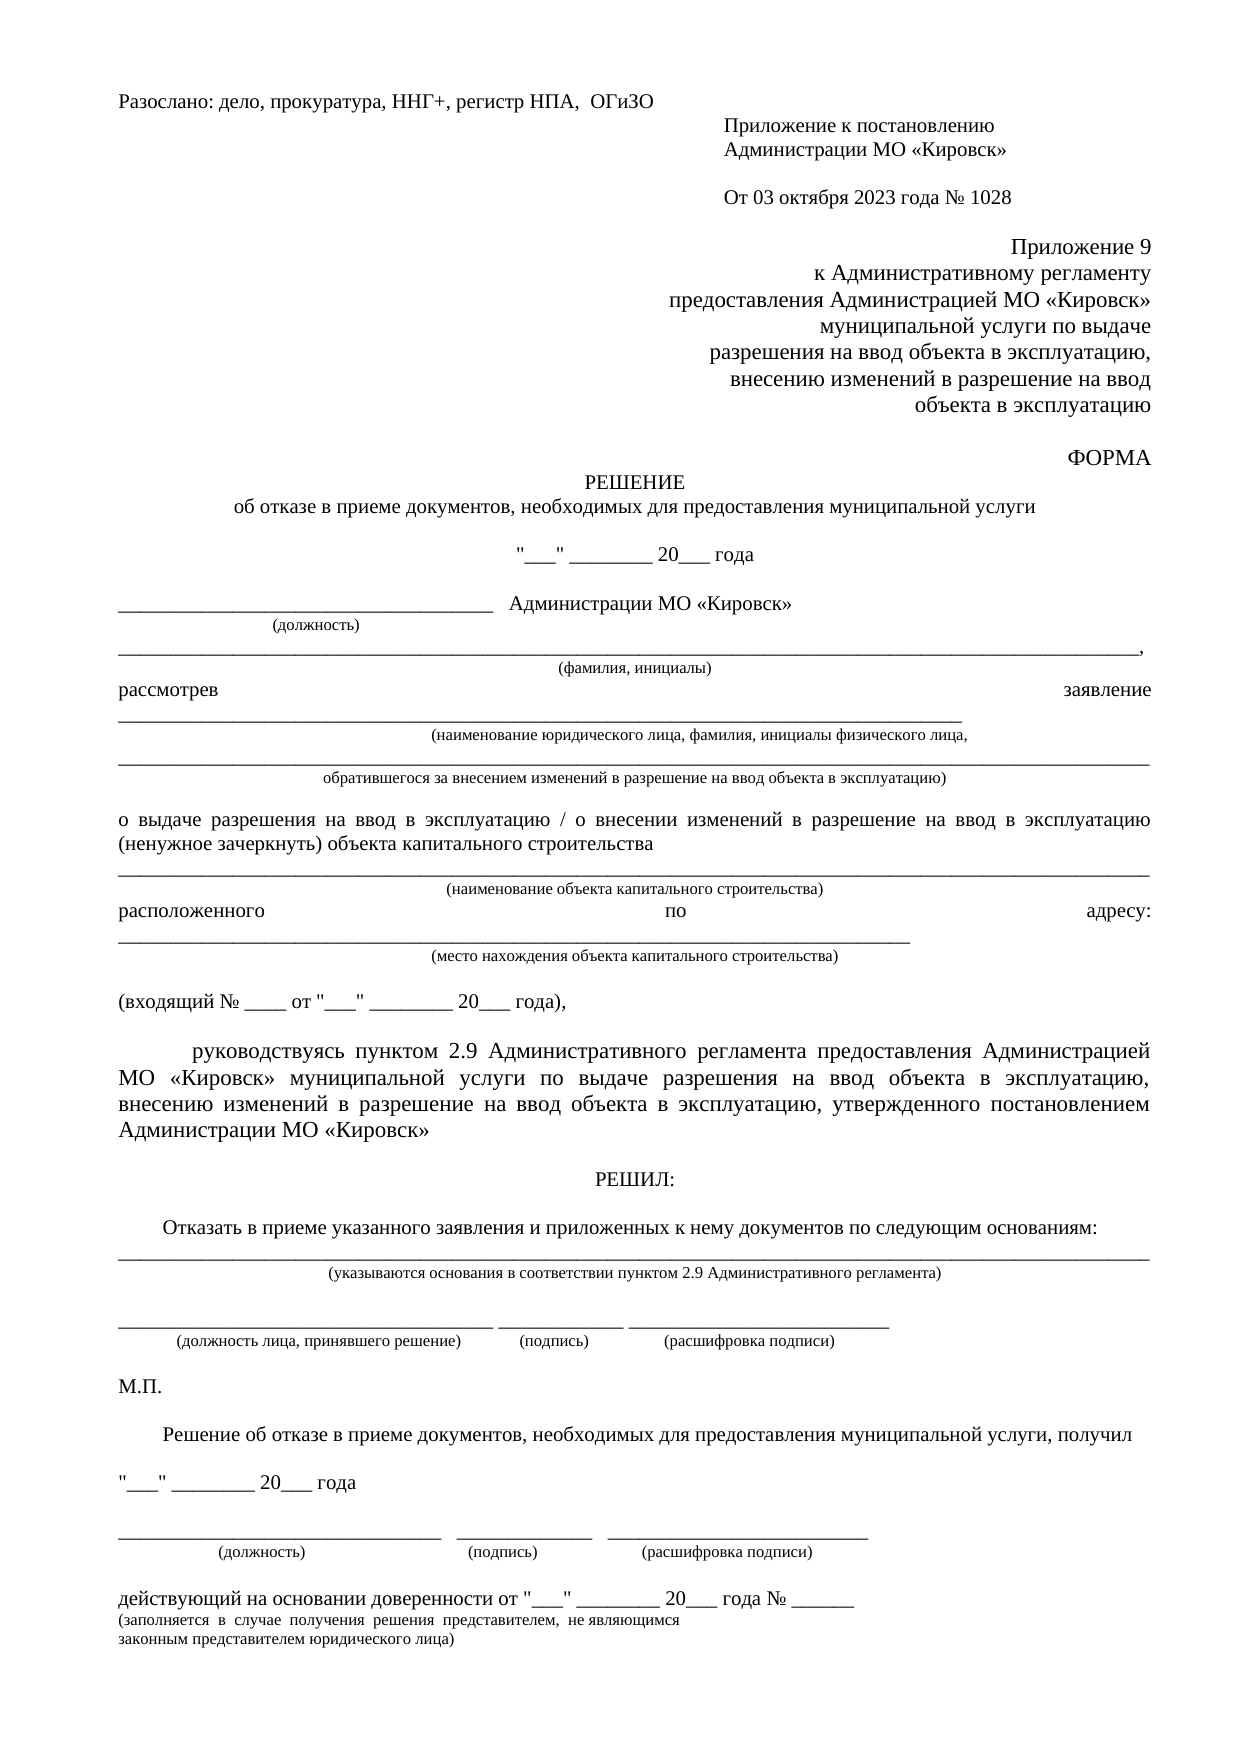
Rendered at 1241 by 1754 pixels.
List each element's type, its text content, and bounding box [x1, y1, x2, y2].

text о выдаче разрешения на ввод в эксплуатацию / о внесении изменений в разрешение на ввод в эксплуатацию (ненужное зачеркнуть) объекта капитального строительства [118, 807, 1152, 855]
text Приложение 9 [118, 233, 1152, 259]
text рассмотрев заявление _________________________________________________________________________________ [118, 677, 1152, 725]
text (место нахождения объекта капитального строительства) [118, 946, 1152, 965]
text М.П. [118, 1374, 1152, 1398]
text ФОРМА [118, 444, 1152, 470]
text От 03 октября 2023 года № 1028 [118, 185, 1152, 209]
text "___" ________ 20___ года [118, 1470, 1152, 1494]
text Приложение к постановлению [118, 113, 1152, 137]
text (наименование юридического лица, фамилия, инициалы физического лица, [118, 725, 1152, 744]
text (входящий № ____ от "___" ________ 20___ года), [118, 989, 1152, 1013]
text (должность) [118, 614, 1152, 634]
text законным представителем юридического лица) [118, 1629, 1152, 1648]
text муниципальной услуги по выдаче [118, 312, 1152, 338]
text предоставления Администрацией МО «Кировск» [118, 286, 1152, 312]
text Разослано: дело, прокуратура, ННГ+, регистр НПА, ОГиЗО [118, 89, 1152, 113]
text ___________________________________________________________________________________________________ [118, 744, 1152, 768]
text об отказе в приеме документов, необходимых для предоставления муниципальной услуги [118, 494, 1152, 518]
text руководствуясь пунктом 2.9 Административного регламента предоставления Администрацией МО «Кировск» муниципальной услуги по выдаче разрешения на ввод объекта в эксплуатацию, внесению изменений в разрешение на ввод объекта в эксплуатацию, утвержденного постановлением Администрации МО «Кировск» [118, 1037, 1152, 1143]
text __________________________________________________________________________________________________, [118, 634, 1152, 658]
text разрешения на ввод объекта в эксплуатацию, [118, 338, 1152, 365]
text "___" ________ 20___ года [118, 542, 1152, 566]
text ___________________________________________________________________________________________________ [118, 855, 1152, 879]
text РЕШИЛ: [118, 1167, 1152, 1191]
text Отказать в приеме указанного заявления и приложенных к нему документов по следующим основаниям: [118, 1215, 1152, 1239]
text (должность лица, принявшего решение) (подпись) (расшифровка подписи) [118, 1331, 1152, 1350]
text Администрации МО «Кировск» [118, 137, 1152, 161]
text (должность) (подпись) (расшифровка подписи) [118, 1542, 1152, 1561]
text ___________________________________________________________________________________________________ [118, 1239, 1152, 1263]
text обратившегося за внесением изменений в разрешение на ввод объекта в эксплуатацию) [118, 768, 1152, 787]
text РЕШЕНИЕ [118, 470, 1152, 494]
text (заполняется в случае получения решения представителем, не являющимся [118, 1609, 1152, 1629]
text (указываются основания в соответствии пунктом 2.9 Административного регламента) [118, 1263, 1152, 1282]
text ____________________________________ ____________ _________________________ [118, 1306, 1152, 1331]
text расположенного по адресу: ____________________________________________________________________________ [118, 898, 1152, 946]
text (наименование объекта капитального строительства) [118, 879, 1152, 898]
text действующий на основании доверенности от "___" ________ 20___ года № ______ [118, 1585, 1152, 1609]
text _______________________________ _____________ _________________________ [118, 1518, 1152, 1542]
text внесению изменений в разрешение на ввод [118, 365, 1152, 391]
text ____________________________________ Администрации МО «Кировск» [118, 591, 1152, 614]
text объекта в эксплуатацию [118, 391, 1152, 417]
text Решение об отказе в приеме документов, необходимых для предоставления муниципальной услуги, получил [118, 1422, 1152, 1446]
text (фамилия, инициалы) [118, 658, 1152, 677]
text к Административному регламенту [118, 259, 1152, 286]
